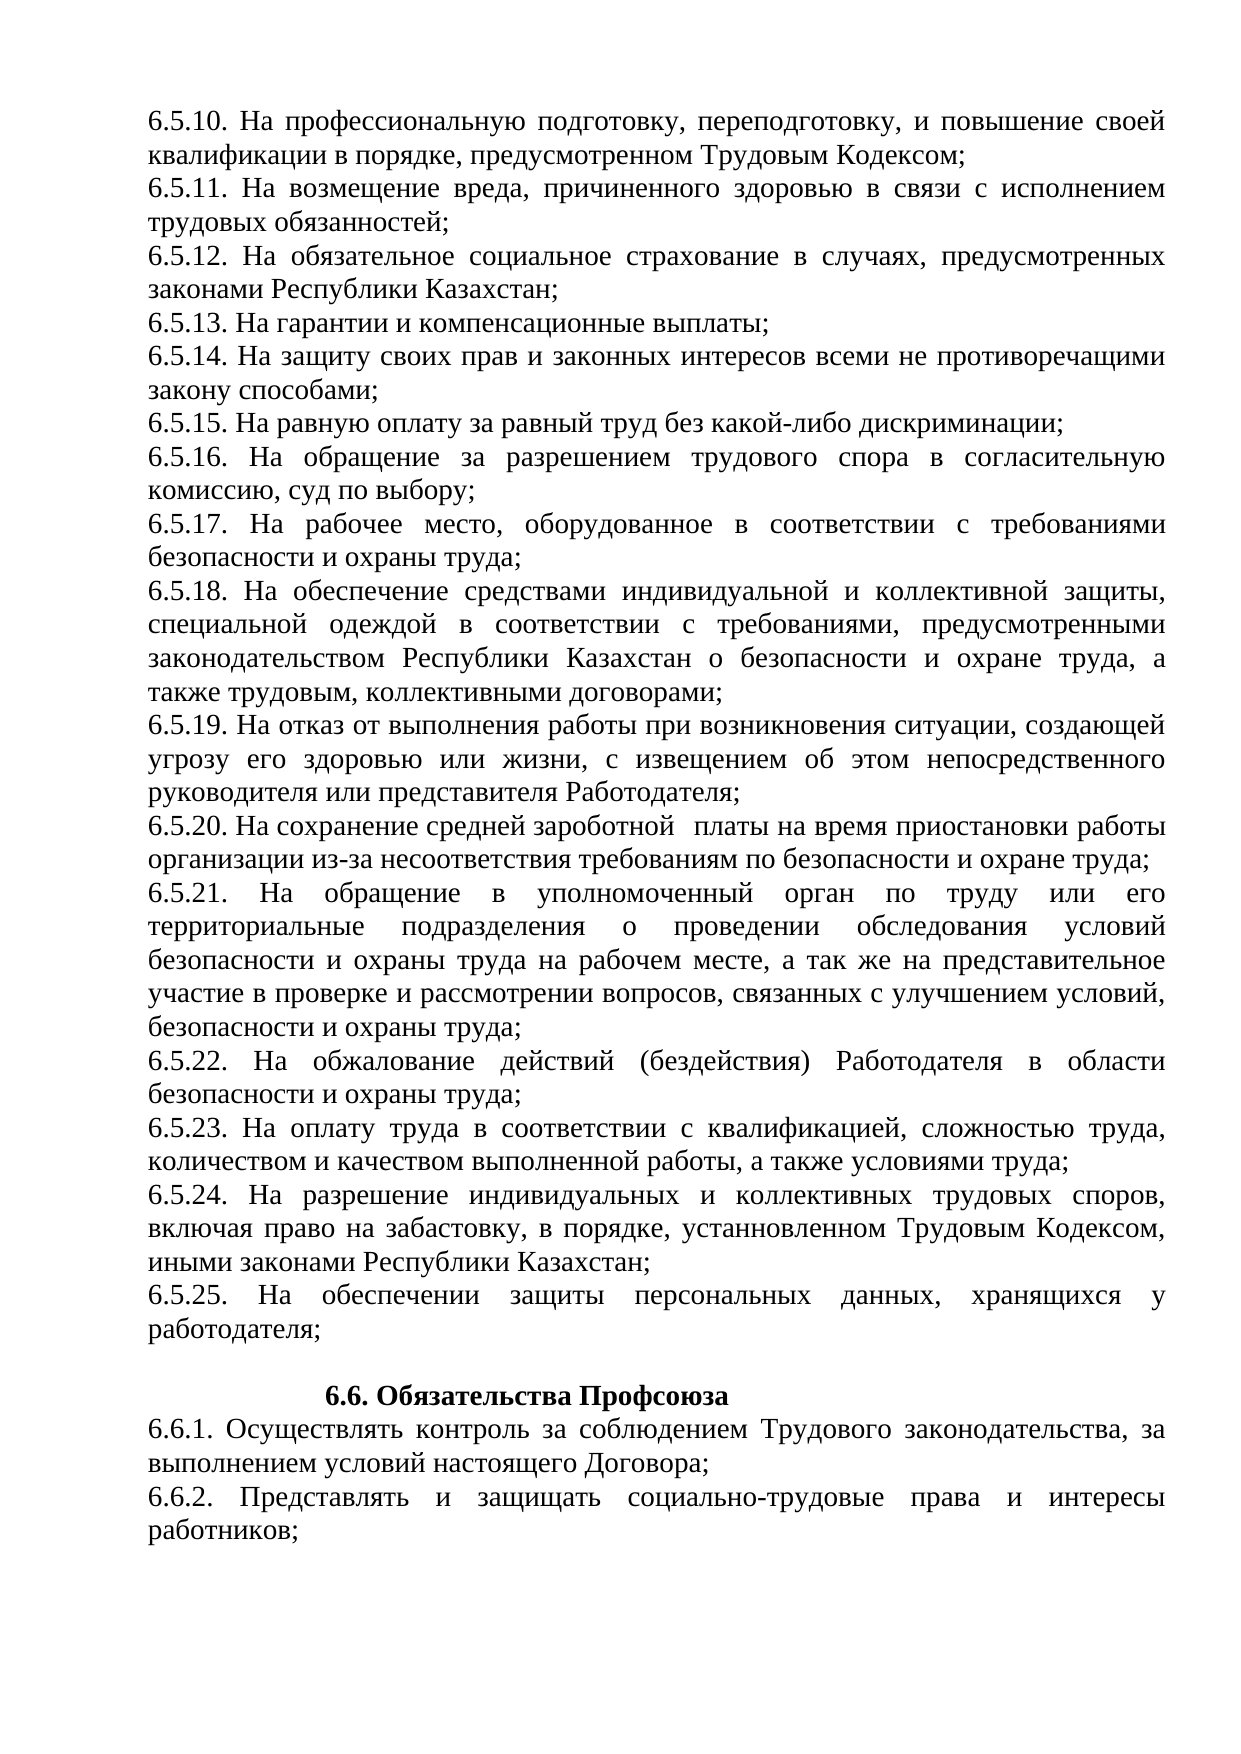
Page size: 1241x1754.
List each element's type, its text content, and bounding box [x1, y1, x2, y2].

text 6.5.22. На обжалование действий (бездействия) Работодателя в области безопасности и охраны труда; [148, 1043, 1167, 1110]
text 6.5.23. На оплату труда в соответствии с квалификацией, сложностью труда, количеством и качеством выполненной работы, а также условиями труда; [148, 1110, 1167, 1177]
text 6.5.11. На возмещение вреда, причиненного здоровью в связи с исполнением трудовых обязанностей; [148, 171, 1167, 238]
text 6.5.14. На защиту своих прав и законных интересов всеми не противоречащими закону способами; [148, 338, 1167, 405]
text 6.6. Обязательства Профсоюза [148, 1378, 1167, 1412]
text 6.5.18. На обеспечение средствами индивидуальной и коллективной защиты, специальной одеждой в соответствии с требованиями, предусмотренными законодательством Республики Казахстан о безопасности и охране труда, а также трудовым, коллективными договорами; [148, 573, 1167, 707]
text 6.5.25. На обеспечении защиты персональных данных, хранящихся у работодателя; [148, 1277, 1167, 1344]
text 6.6.1. Осуществлять контроль за соблюдением Трудового законодательства, за выполнением условий настоящего Договора; [148, 1412, 1167, 1479]
text 6.5.21. На обращение в уполномоченный орган по труду или его территориальные подразделения о проведении обследования условий безопасности и охраны труда на рабочем месте, а так же на представительное участие в проверке и рассмотрении вопросов, связанных с улучшением условий, безопасности и охраны труда; [148, 875, 1167, 1043]
text 6.5.13. На гарантии и компенсационные выплаты; [148, 305, 1167, 338]
text 6.5.17. На рабочее место, оборудованное в соответствии с требованиями безопасности и охраны труда; [148, 506, 1167, 573]
text 6.5.20. На сохранение средней зароботной платы на время приостановки работы организации из-за несоответствия требованиям по безопасности и охране труда; [148, 808, 1167, 875]
text 6.5.19. На отказ от выполнения работы при возникновения ситуации, создающей угрозу его здоровью или жизни, с извещением об этом непосредственного руководителя или представителя Работодателя; [148, 707, 1167, 808]
text 6.5.15. На равную оплату за равный труд без какой-либо дискриминации; [148, 405, 1167, 439]
text 6.6.2. Представлять и защищать социально-трудовые права и интересы работников; [148, 1479, 1167, 1546]
text 6.5.10. На профессиональную подготовку, переподготовку, и повышение своей квалификации в порядке, предусмотренном Трудовым Кодексом; [148, 103, 1167, 171]
text 6.5.16. На обращение за разрешением трудового спора в согласительную комиссию, суд по выбору; [148, 439, 1167, 506]
text 6.5.24. На разрешение индивидуальных и коллективных трудовых споров, включая право на забастовку, в порядке, устанновленном Трудовым Кодексом, иными законами Республики Казахстан; [148, 1177, 1167, 1277]
text 6.5.12. На обязательное социальное страхование в случаях, предусмотренных законами Республики Казахстан; [148, 238, 1167, 305]
